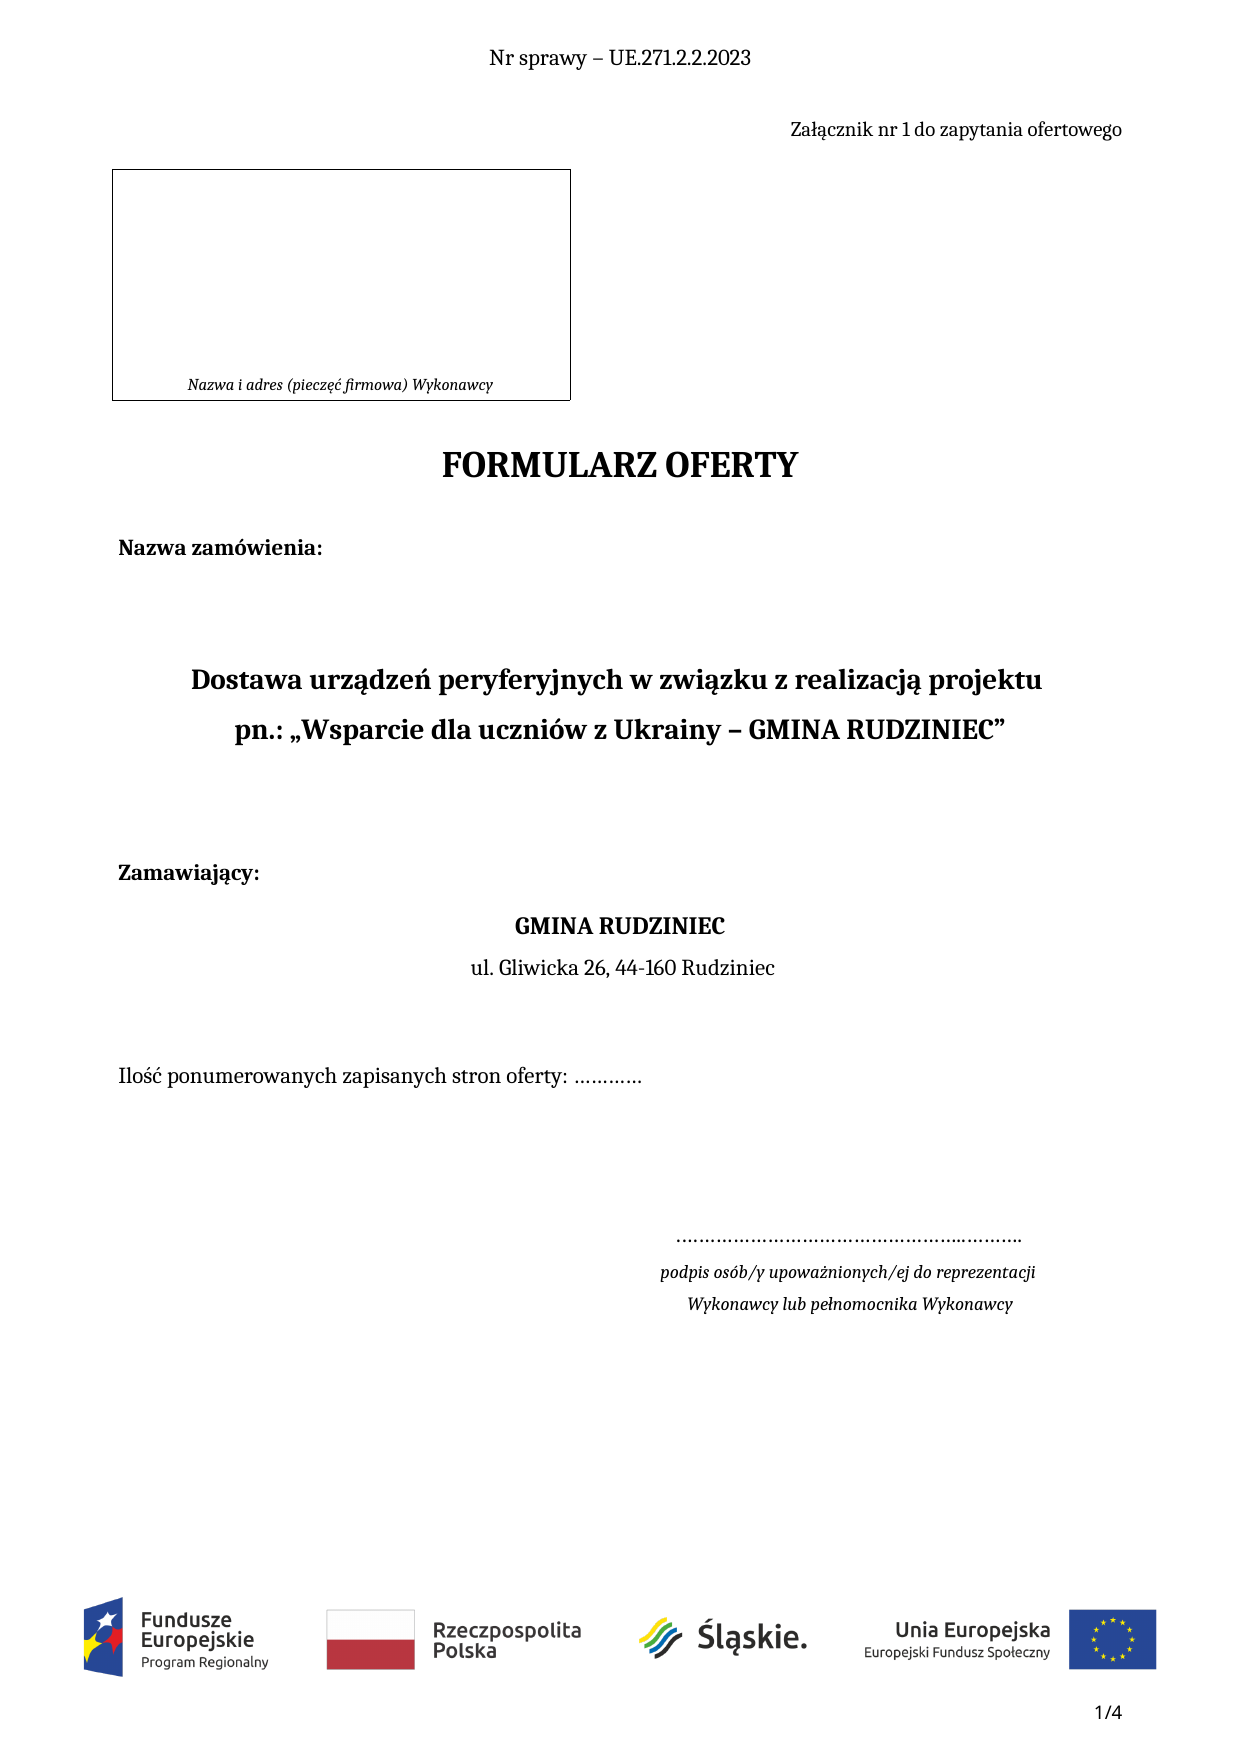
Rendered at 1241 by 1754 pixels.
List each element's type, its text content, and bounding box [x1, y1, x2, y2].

text podpis osób/y upoważnionych/ej do reprezentacji Wykonawcy lub pełnomocnika Wykonawcy [576, 1262, 1122, 1316]
text Ilość ponumerowanych zapisanych stron oferty: ………… [118, 1063, 1122, 1089]
picture [83, 1597, 1157, 1677]
text ul. Gliwicka 26, 44-160 Rudziniec [118, 955, 1122, 982]
text Nazwa zamówienia: [118, 535, 1122, 561]
text FORMULARZ OFERTY [118, 444, 1122, 487]
table_header Nazwa i adres (pieczęć firmowa) Wykonawcy [113, 170, 570, 400]
text .…………………………………………..………. [576, 1222, 1122, 1248]
text Zamawiający: [118, 859, 1122, 886]
text Dostawa urządzeń peryferyjnych w związku z realizacją projektu pn.: „Wsparcie dla uczniów z Ukrainy – GMINA RUDZINIEC” [118, 663, 1122, 747]
text Załącznik nr 1 do zapytania ofertowego [118, 118, 1122, 142]
text GMINA RUDZINIEC [118, 912, 1122, 941]
